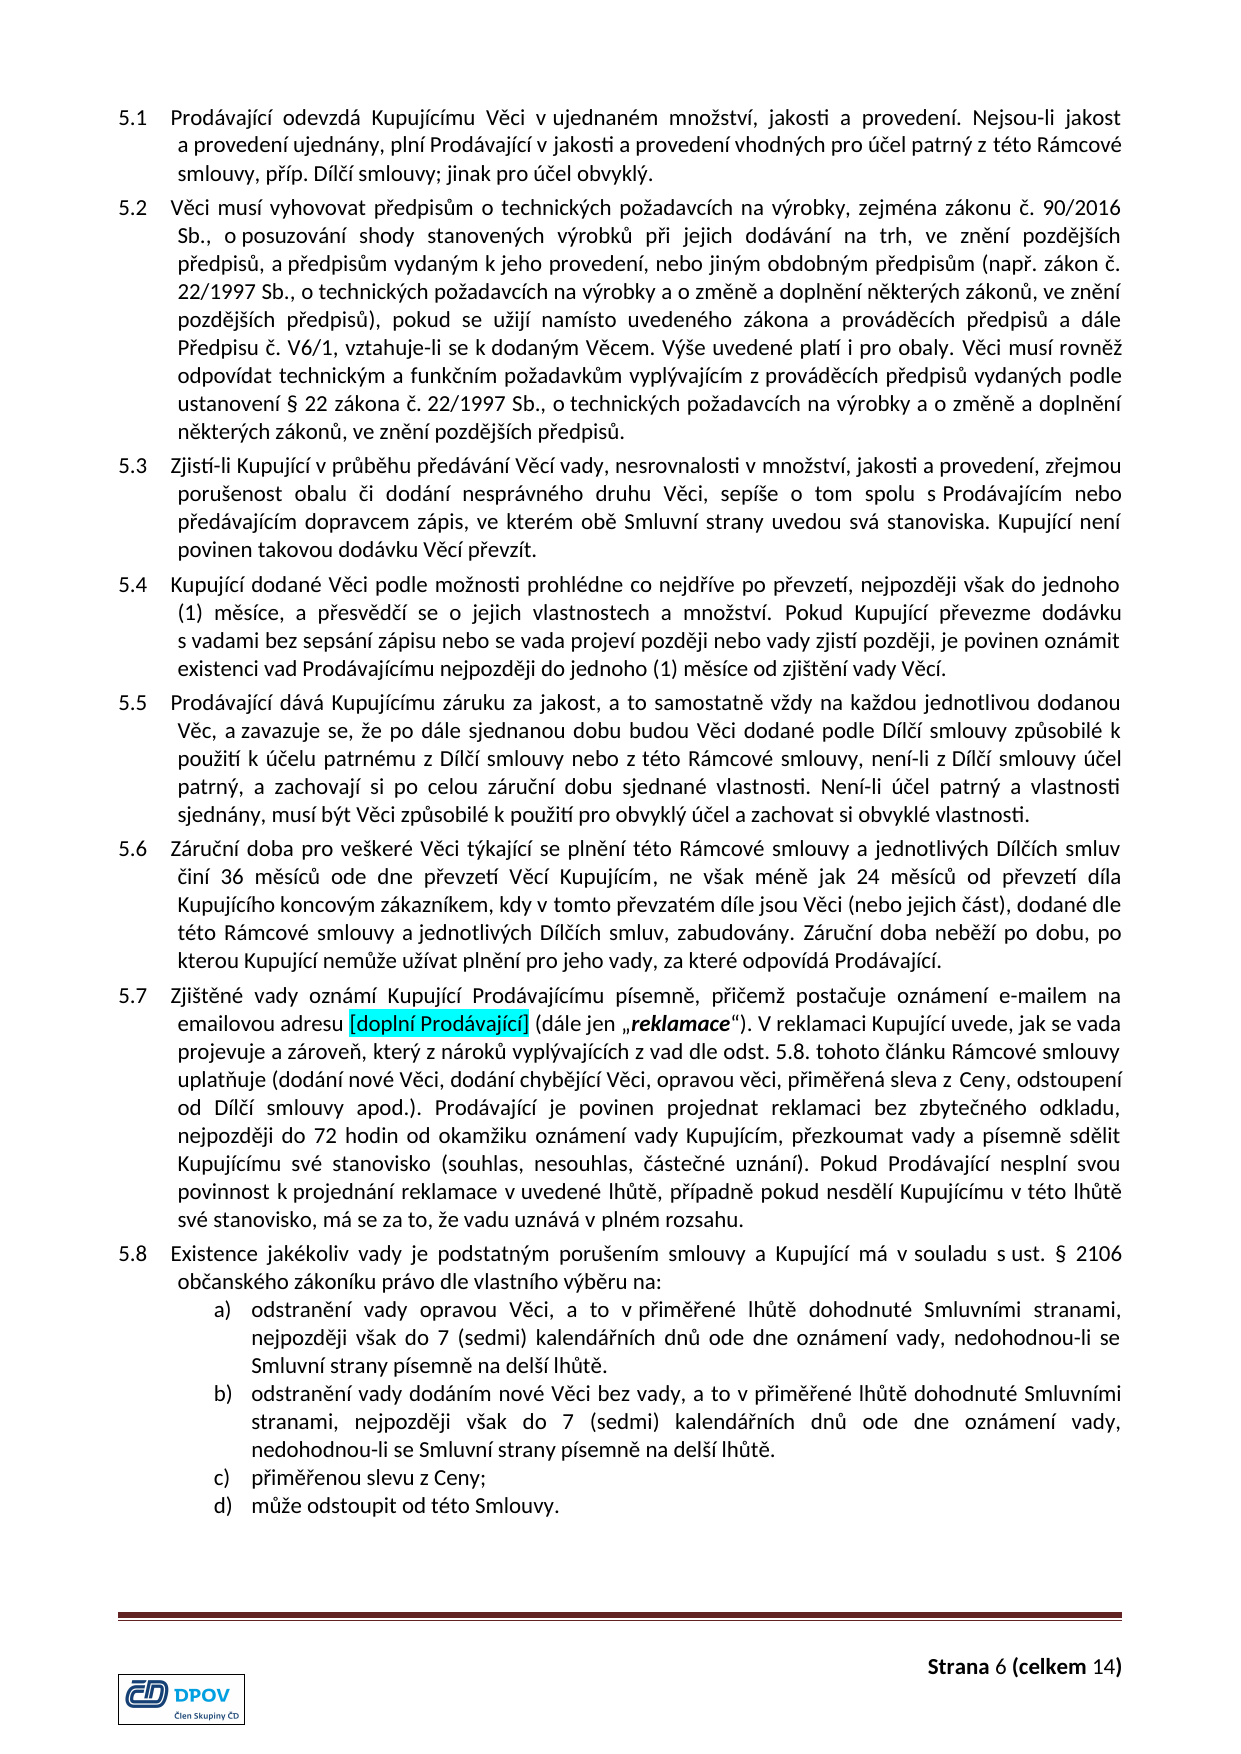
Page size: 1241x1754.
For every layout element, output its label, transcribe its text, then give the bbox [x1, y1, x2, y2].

list odstranění vady dodáním nové Věci bez vady, a to v přiměřené lhůtě dohodnuté Smluvními stranami, nejpozději však do 7 (sedmi) kalendářních dnů ode dne oznámení vady, nedohodnou-li se Smluvní strany písemně na delší lhůtě. [213, 1379, 1122, 1463]
list odstranění vady opravou Věci, a to v přiměřené lhůtě dohodnuté Smluvními stranami, nejpozději však do 7 (sedmi) kalendářních dnů ode dne oznámení vady, nedohodnou-li se Smluvní strany písemně na delší lhůtě. [213, 1295, 1122, 1379]
list Záruční doba pro veškeré Věci týkající se plnění této Rámcové smlouvy a jednotlivých Dílčích smluv činí 36 měsíců ode dne převzetí Věcí Kupujícím, ne však méně jak 24 měsíců od převzetí díla Kupujícího koncovým zákazníkem, kdy v tomto převzatém díle jsou Věci (nebo jejich část), dodané dle této Rámcové smlouvy a jednotlivých Dílčích smluv, zabudovány. Záruční doba neběží po dobu, po kterou Kupující nemůže užívat plnění pro jeho vady, za které odpovídá Prodávající. [118, 834, 1122, 974]
list Kupující dodané Věci podle možnosti prohlédne co nejdříve po převzetí, nejpozději však do jednoho (1) měsíce, a přesvědčí se o jejich vlastnostech a množství. Pokud Kupující převezme dodávku s vadami bez sepsání zápisu nebo se vada projeví později nebo vady zjistí později, je povinen oznámit existenci vad Prodávajícímu nejpozději do jednoho (1) měsíce od zjištění vady Věcí. [118, 570, 1122, 682]
list Existence jakékoliv vady je podstatným porušením smlouvy a Kupující má v souladu s ust. § 2106 občanského zákoníku právo dle vlastního výběru na: [118, 1239, 1122, 1295]
list může odstoupit od této Smlouvy. [213, 1491, 1122, 1519]
list Zjistí-li Kupující v průběhu předávání Věcí vady, nesrovnalosti v množství, jakosti a provedení, zřejmou porušenost obalu či dodání nesprávného druhu Věci, sepíše o tom spolu s Prodávajícím nebo předávajícím dopravcem zápis, ve kterém obě Smluvní strany uvedou svá stanoviska. Kupující není povinen takovou dodávku Věcí převzít. [118, 451, 1122, 563]
list Zjištěné vady oznámí Kupující Prodávajícímu písemně, přičemž postačuje oznámení e-mailem na emailovou adresu [doplní Prodávající] (dále jen „reklamace“). V reklamaci Kupující uvede, jak se vada projevuje a zároveň, který z nároků vyplývajících z vad dle odst. 5.8. tohoto článku Rámcové smlouvy uplatňuje (dodání nové Věci, dodání chybějící Věci, opravou věci, přiměřená sleva z Ceny, odstoupení od Dílčí smlouvy apod.). Prodávající je povinen projednat reklamaci bez zbytečného odkladu, nejpozději do 72 hodin od okamžiku oznámení vady Kupujícím, přezkoumat vady a písemně sdělit Kupujícímu své stanovisko (souhlas, nesouhlas, částečné uznání). Pokud Prodávající nesplní svou povinnost k projednání reklamace v uvedené lhůtě, případně pokud nesdělí Kupujícímu v této lhůtě své stanovisko, má se za to, že vadu uznává v plném rozsahu. [118, 981, 1122, 1233]
picture [119, 1675, 244, 1724]
list přiměřenou slevu z Ceny; [213, 1463, 1122, 1491]
list Prodávající dává Kupujícímu záruku za jakost, a to samostatně vždy na každou jednotlivou dodanou Věc, a zavazuje se, že po dále sjednanou dobu budou Věci dodané podle Dílčí smlouvy způsobilé k použití k účelu patrnému z Dílčí smlouvy nebo z této Rámcové smlouvy, není-li z Dílčí smlouvy účel patrný, a zachovají si po celou záruční dobu sjednané vlastnosti. Není-li účel patrný a vlastnosti sjednány, musí být Věci způsobilé k použití pro obvyklý účel a zachovat si obvyklé vlastnosti. [118, 688, 1122, 828]
list Prodávající odevzdá Kupujícímu Věci v ujednaném množství, jakosti a provedení. Nejsou-li jakost a provedení ujednány, plní Prodávající v jakosti a provedení vhodných pro účel patrný z této Rámcové smlouvy, příp. Dílčí smlouvy; jinak pro účel obvyklý. [118, 103, 1122, 187]
list Věci musí vyhovovat předpisům o technických požadavcích na výrobky, zejména zákonu č. 90/2016 Sb., o posuzování shody stanovených výrobků při jejich dodávání na trh, ve znění pozdějších předpisů, a předpisům vydaným k jeho provedení, nebo jiným obdobným předpisům (např. zákon č. 22/1997 Sb., o technických požadavcích na výrobky a o změně a doplnění některých zákonů, ve znění pozdějších předpisů), pokud se užijí namísto uvedeného zákona a prováděcích předpisů a dále Předpisu č. V6/1, vztahuje-li se k dodaným Věcem. Výše uvedené platí i pro obaly. Věci musí rovněž odpovídat technickým a funkčním požadavkům vyplývajícím z prováděcích předpisů vydaných podle ustanovení § 22 zákona č. 22/1997 Sb., o technických požadavcích na výrobky a o změně a doplnění některých zákonů, ve znění pozdějších předpisů. [118, 193, 1122, 445]
